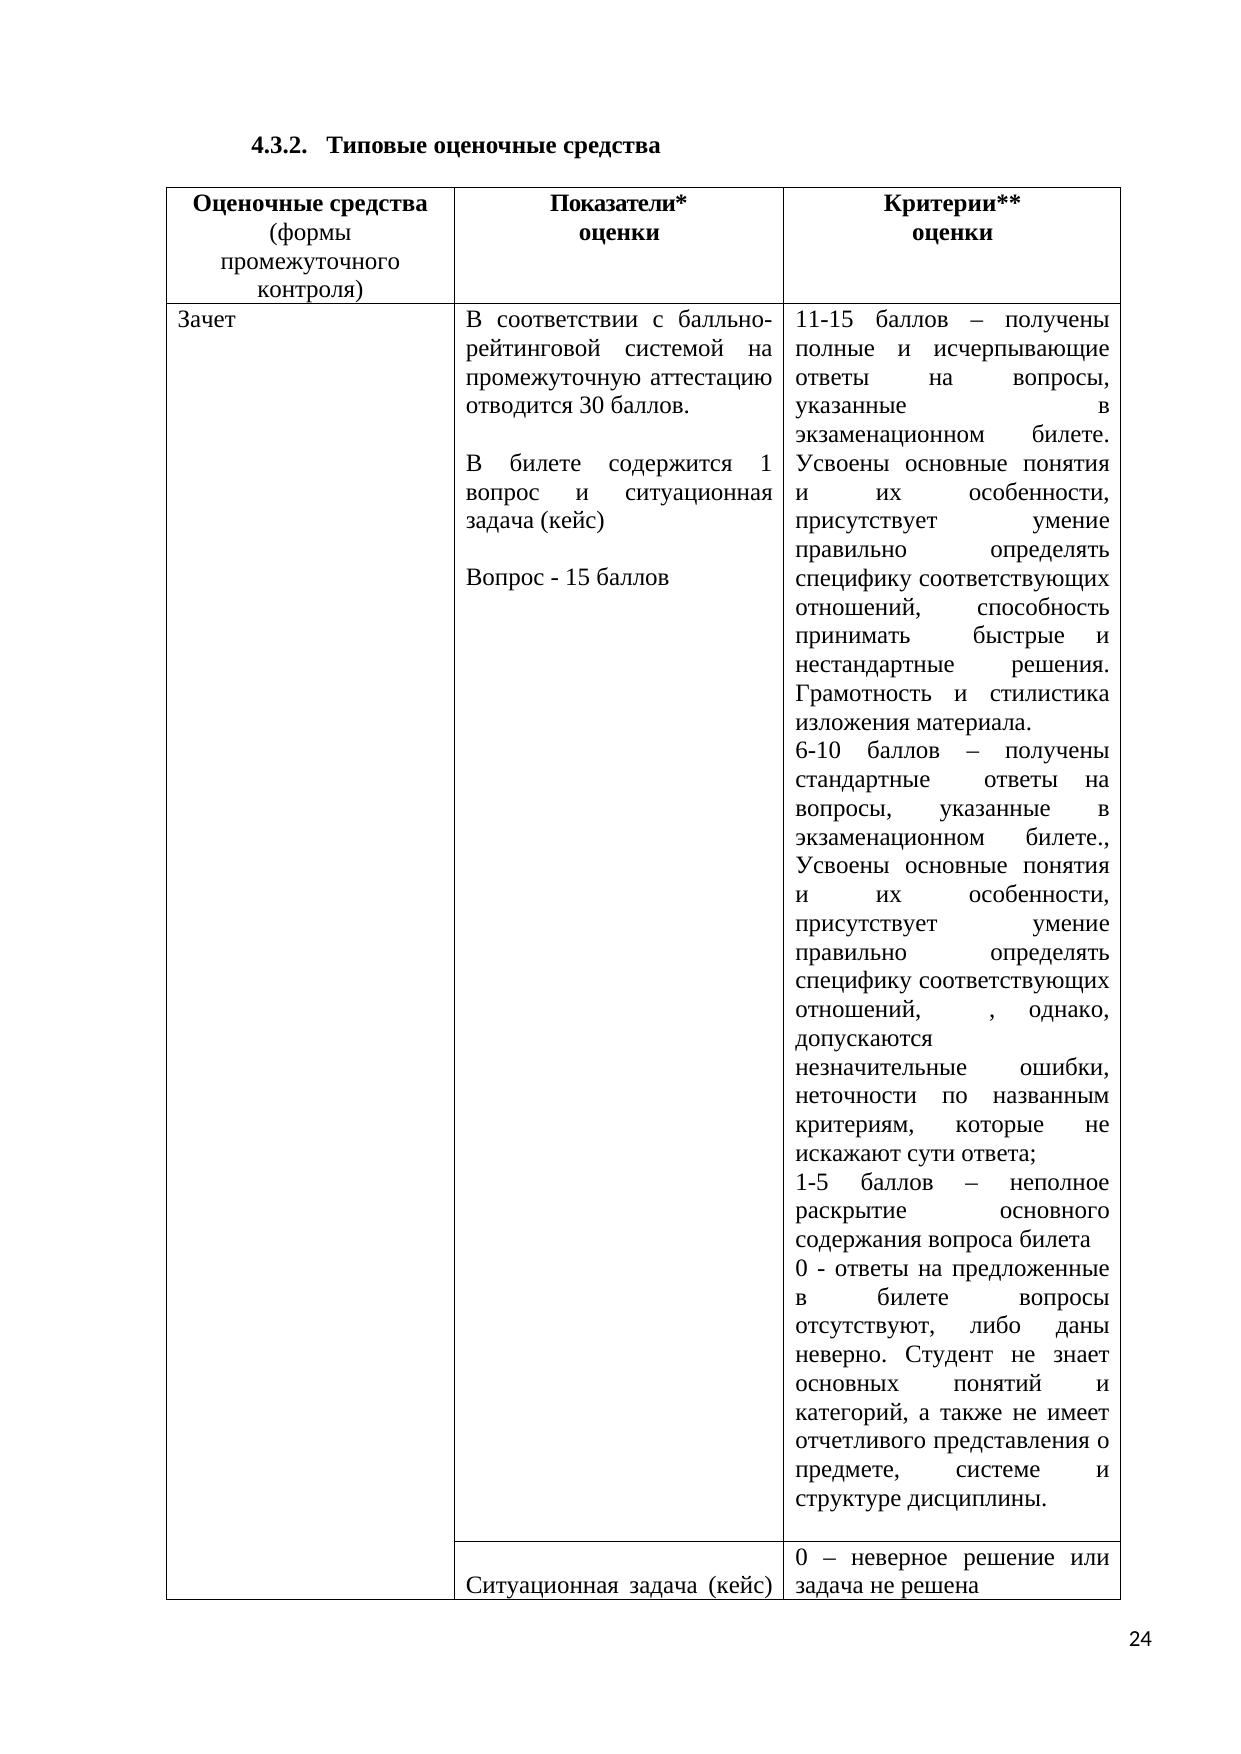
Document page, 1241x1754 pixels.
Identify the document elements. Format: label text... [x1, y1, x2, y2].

table_cell Зачет [167, 304, 454, 1599]
table_cell 11-15 баллов – получены полные и исчерпывающие ответы на вопросы, указанные в экзаменационном билете. Усвоены основные понятия и их особенности, присутствует умение правильно определять специфику соответствующих отношений, способность принимать быстрые и нестандартные решения. Грамотность и стилистика изложения материала. 6-10 баллов – получены стандартные ответы на вопросы, указанные в экзаменационном билете., Усвоены основные понятия и их особенности, присутствует умение правильно определять специфику соответствующих отношений, , однако, допускаются незначительные ошибки, неточности по названным критериям, которые не искажают сути ответа; 1-5 баллов – неполное раскрытие основного содержания вопроса билета 0 - ответы на предложенные в билете вопросы отсутствуют, либо даны неверно. Студент не знает основных понятий и категорий, а также не имеет отчетливого представления о предмете, системе и структуре дисциплины. [784, 304, 1120, 1541]
table_header Критерии** оценки [784, 188, 1120, 303]
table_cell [455, 1542, 783, 1599]
table_header Оценочные средства (формы промежуточного контроля) [167, 188, 454, 303]
table_cell В соответствии с балльно-рейтинговой системой на промежуточную аттестацию отводится 30 баллов. В билете содержится 1 вопрос и ситуационная задача (кейс) Вопрос - 15 баллов [455, 304, 783, 1541]
list Типовые оценочные средства [251, 130, 1152, 158]
table_header Показатели* оценки [455, 188, 783, 303]
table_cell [784, 1542, 1120, 1599]
